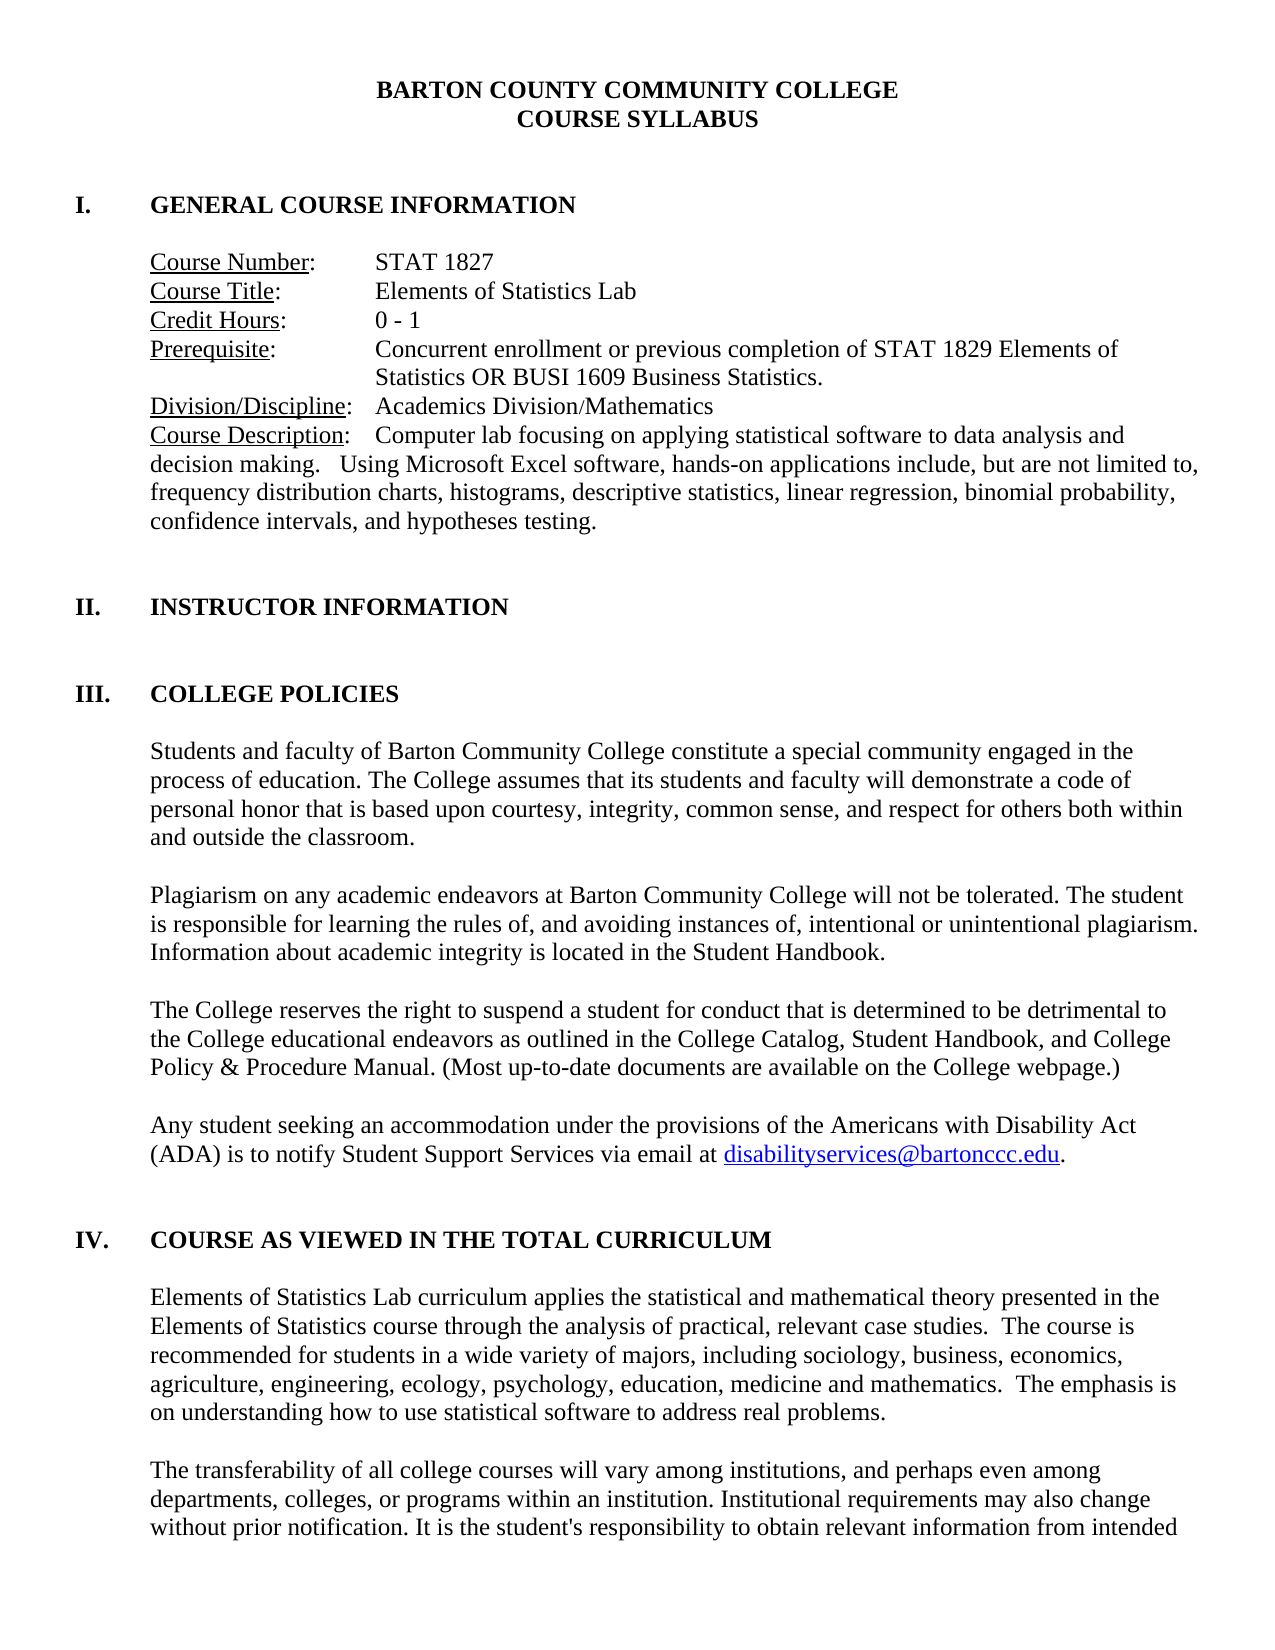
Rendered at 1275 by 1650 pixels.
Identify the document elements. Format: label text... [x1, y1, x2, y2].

text Statistics OR BUSI 1609 Business Statistics. [150, 362, 1200, 391]
text Plagiarism on any academic endeavors at Barton Community College will not be tolerated. The student is responsible for learning the rules of, and avoiding instances of, intentional or unintentional plagiarism. Information about academic integrity is located in the Student Handbook. [150, 880, 1200, 966]
text COURSE SYLLABUS [75, 104, 1200, 132]
text Credit Hours: 0 - 1 [150, 305, 1200, 334]
text The College reserves the right to suspend a student for conduct that is determined to be detrimental to the College educational endeavors as outlined in the College Catalog, Student Handbook, and College Policy & Procedure Manual. (Most up-to-date documents are available on the College webpage.) [150, 995, 1200, 1081]
list COLLEGE POLICIES [75, 679, 1200, 707]
text Prerequisite: Concurrent enrollment or previous completion of STAT 1829 Elements of [150, 334, 1200, 362]
list COURSE AS VIEWED IN THE TOTAL CURRICULUM [75, 1225, 1200, 1254]
text Division/Discipline: Academics Division/Mathematics [150, 391, 1200, 420]
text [150, 1455, 1200, 1541]
list GENERAL COURSE INFORMATION [75, 190, 1200, 219]
text Any student seeking an accommodation under the provisions of the Americans with Disability Act (ADA) is to notify Student Support Services via email at disabilityservices@bartonccc.edu. [150, 1110, 1200, 1167]
text Elements of Statistics Lab curriculum applies the statistical and mathematical theory presented in the Elements of Statistics course through the analysis of practical, relevant case studies. The course is recommended for students in a wide variety of majors, including sociology, business, economics, agriculture, engineering, ecology, psychology, education, medicine and mathematics. The emphasis is on understanding how to use statistical software to address real problems. [150, 1282, 1200, 1426]
list INSTRUCTOR INFORMATION [75, 592, 1200, 621]
text Course Number: STAT 1827 [150, 247, 1200, 276]
text Course Description: Computer lab focusing on applying statistical software to data analysis and decision making. Using Microsoft Excel software, hands-on applications include, but are not limited to, frequency distribution charts, histograms, descriptive statistics, linear regression, binomial probability, confidence intervals, and hypotheses testing. [150, 420, 1200, 535]
text Course Title: Elements of Statistics Lab [150, 276, 1200, 305]
text Students and faculty of Barton Community College constitute a special community engaged in the process of education. The College assumes that its students and faculty will demonstrate a code of personal honor that is based upon courtesy, integrity, common sense, and respect for others both within and outside the classroom. [150, 736, 1200, 851]
